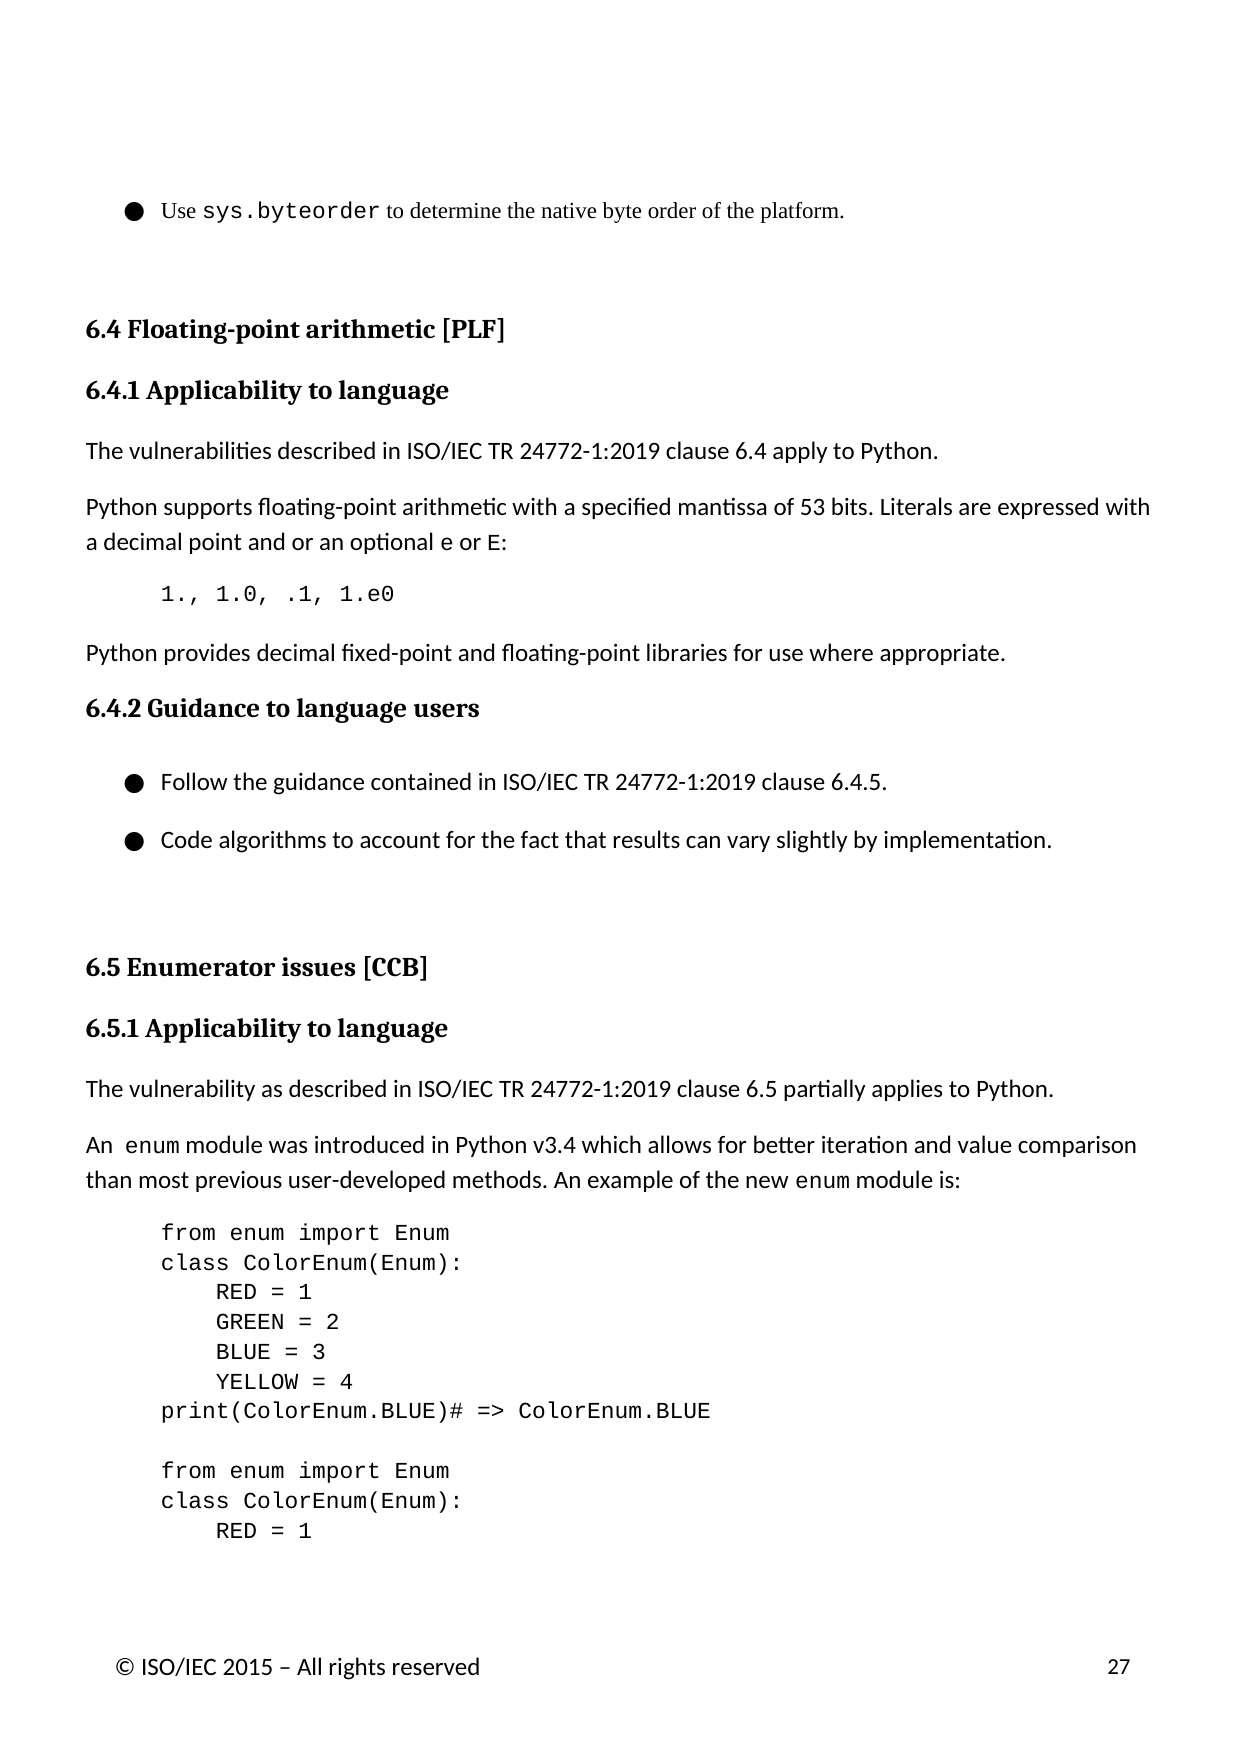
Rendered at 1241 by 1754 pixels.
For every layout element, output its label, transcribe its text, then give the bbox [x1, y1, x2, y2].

subtitle 6.5.1 Applicability to language [86, 1013, 1164, 1044]
subtitle 6.4 Floating-point arithmetic [PLF] [86, 314, 1164, 345]
text GREEN = 2 [86, 1310, 1164, 1336]
text An enum module was introduced in Python v3.4 which allows for better iteration and value comparison than most previous user-developed methods. An example of the new enum module is: [86, 1129, 1164, 1196]
text class ColorEnum(Enum): [86, 1251, 1164, 1277]
text RED = 1 [86, 1519, 1164, 1545]
subtitle 6.5 Enumerator issues [CCB] [86, 952, 1164, 983]
text Python provides decimal fixed-point and floating-point libraries for use where appropriate. [86, 637, 1164, 667]
text The vulnerabilities described in ISO/IEC TR 24772-1:2019 clause 6.4 apply to Python. [86, 435, 1164, 465]
text 1., 1.0, .1, 1.e0 [86, 582, 1164, 608]
subtitle 6.4.2 Guidance to language users [86, 693, 1164, 724]
text BLUE = 3 [86, 1340, 1164, 1366]
text print(ColorEnum.BLUE)# => ColorEnum.BLUE [86, 1400, 1164, 1426]
text class ColorEnum(Enum): [86, 1489, 1164, 1515]
list Use sys.byteorder to determine the native byte order of the platform. [123, 181, 1164, 232]
list Code algorithms to account for the fact that results can vary slightly by implementation. [123, 812, 1164, 863]
text Python supports floating-point arithmetic with a specified mantissa of 53 bits. Literals are expressed with a decimal point and or an optional e or E: [86, 491, 1164, 557]
text from enum import Enum [86, 1221, 1164, 1247]
text YELLOW = 4 [86, 1370, 1164, 1396]
text The vulnerability as described in ISO/IEC TR 24772-1:2019 clause 6.5 partially applies to Python. [86, 1073, 1164, 1103]
text from enum import Enum [86, 1459, 1164, 1485]
list Follow the guidance contained in ISO/IEC TR 24772-1:2019 clause 6.4.5. [123, 753, 1164, 804]
subtitle 6.4.1 Applicability to language [86, 375, 1164, 406]
text RED = 1 [86, 1281, 1164, 1307]
